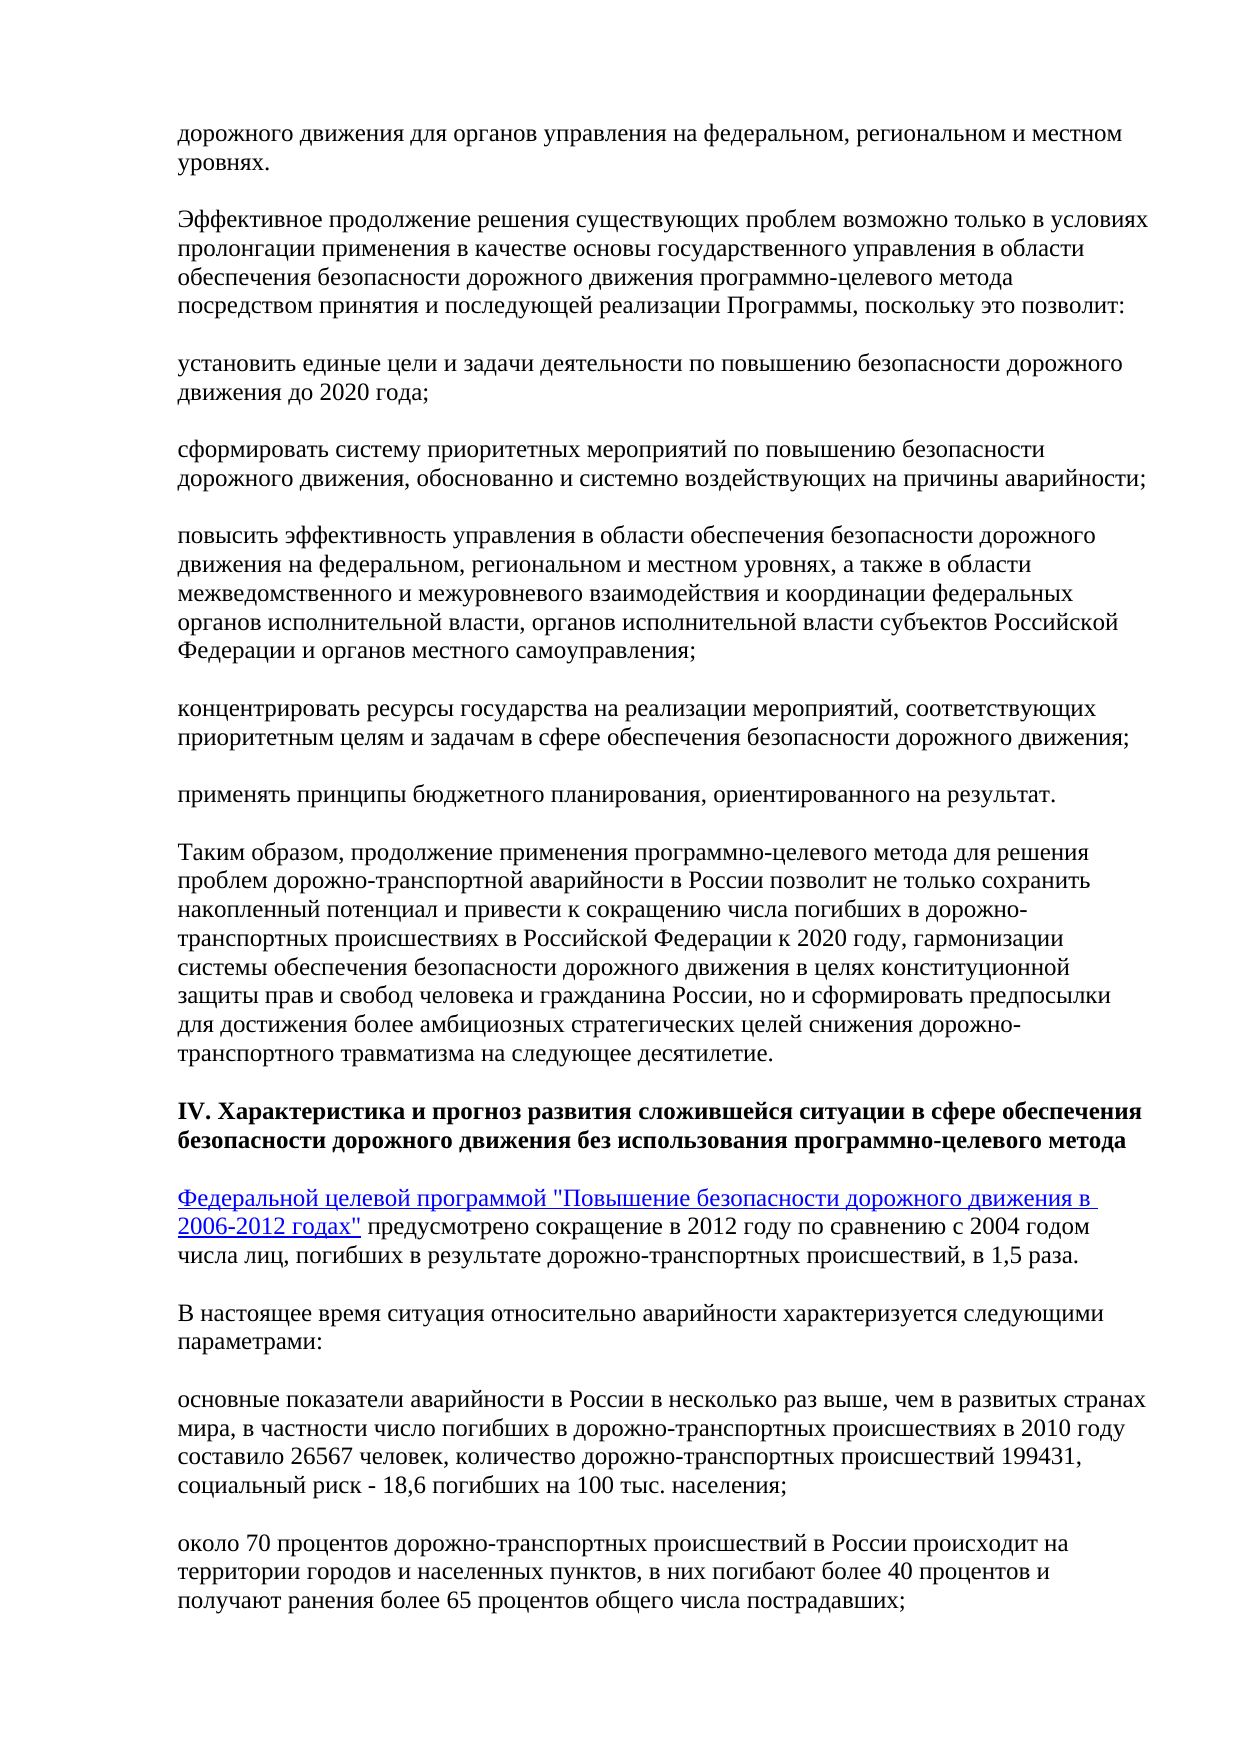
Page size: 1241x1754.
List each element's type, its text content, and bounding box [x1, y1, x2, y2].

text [177, 1183, 1152, 1614]
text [177, 118, 1152, 1067]
text IV. Характеристика и прогноз развития сложившейся ситуации в сфере обеспечения безопасности дорожного движения без использования программно-целевого метода [177, 1096, 1152, 1153]
